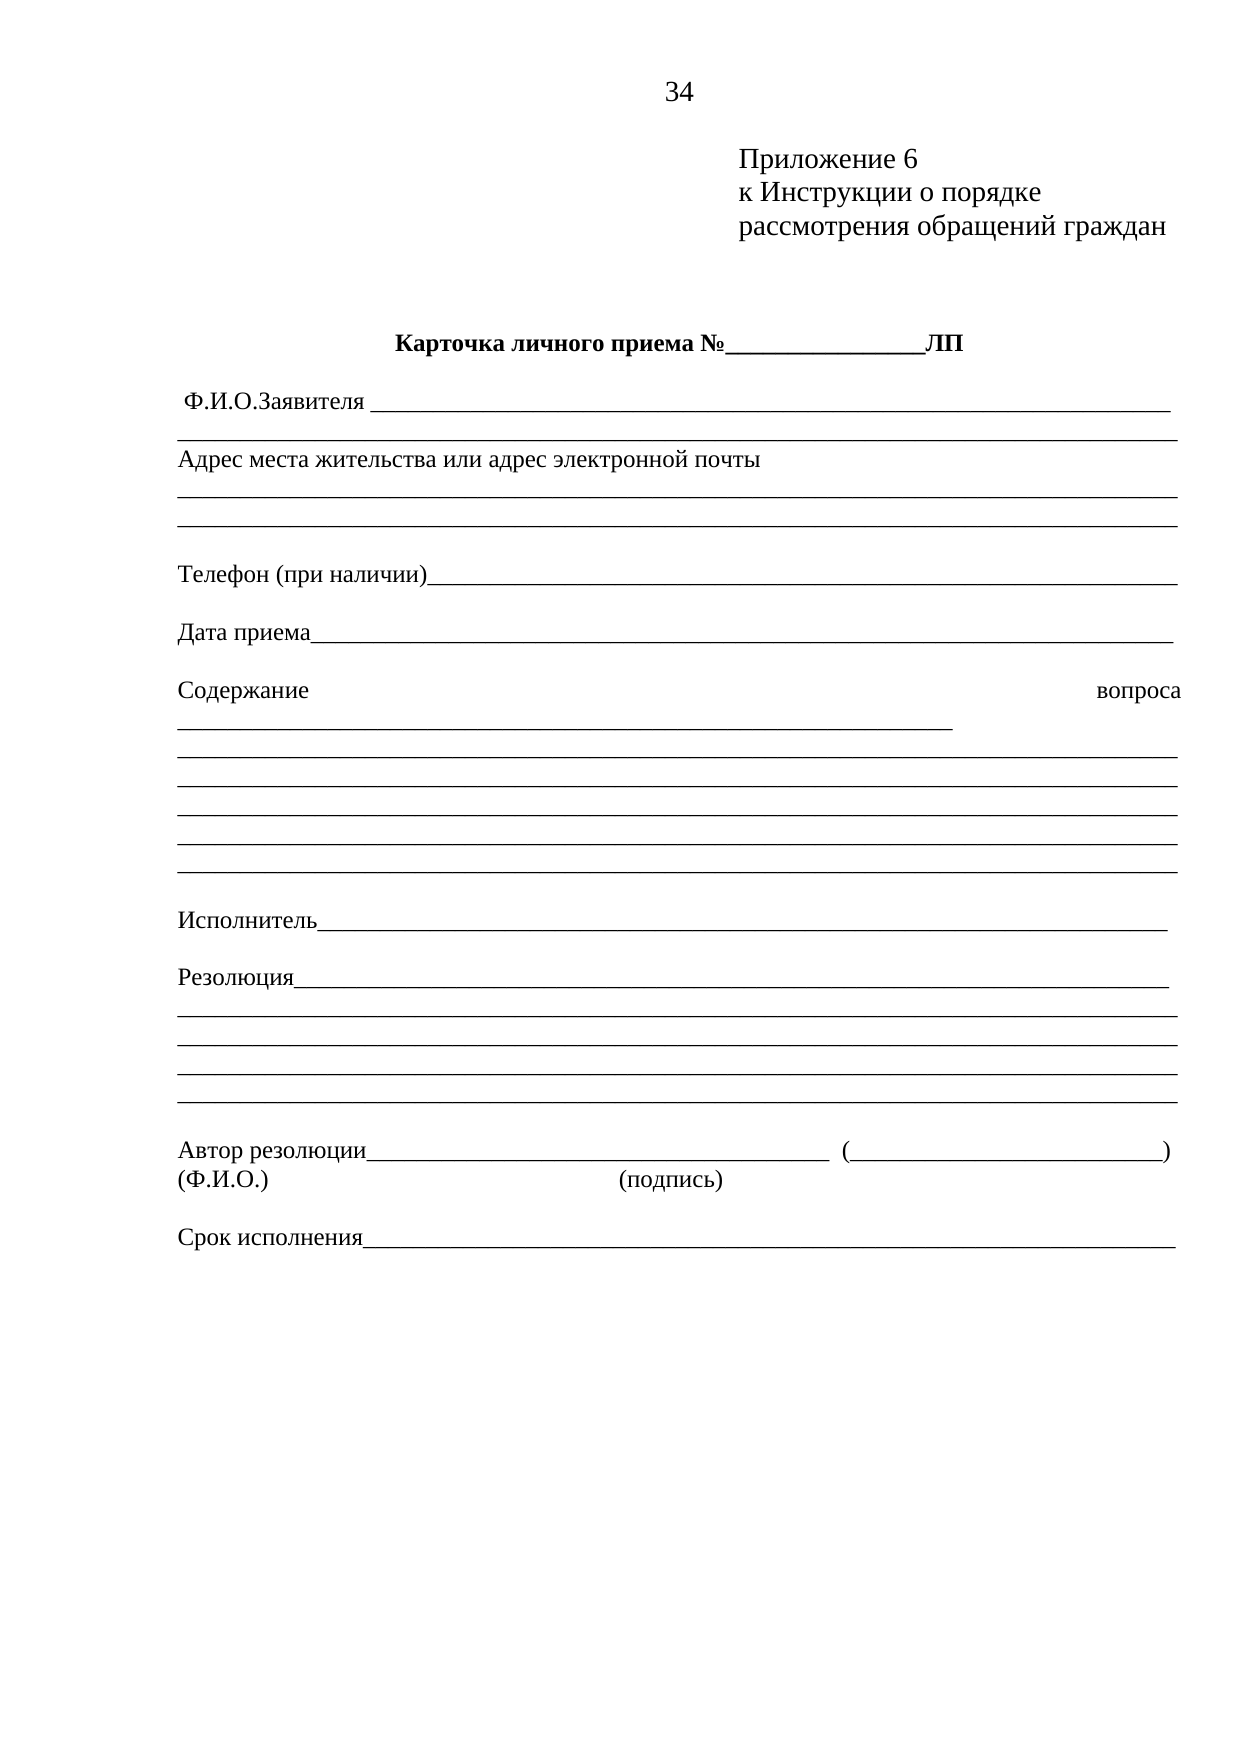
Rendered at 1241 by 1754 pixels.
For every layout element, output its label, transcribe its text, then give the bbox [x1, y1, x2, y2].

text Ф.И.О.Заявителя ________________________________________________________________ [177, 386, 1181, 415]
text Исполнитель____________________________________________________________________ [177, 905, 1181, 934]
text Дата приема_____________________________________________________________________ [177, 617, 1181, 646]
text рассмотрения обращений граждан [177, 208, 1181, 242]
text Срок исполнения_________________________________________________________________ [177, 1222, 1181, 1250]
text к Инструкции о порядке [177, 174, 1181, 208]
text Приложение 6 [177, 141, 1181, 174]
text Адрес места жительства или адрес электронной почты [177, 444, 1181, 472]
text ________________________________________________________________________________________________________________________________________________________________________________________________________________________________________________________________________________________________________________________________ [177, 732, 1181, 847]
text ________________________________________________________________________________________________________________________________________________________________________________________________________________________________________________________________________________________________________________________________ [177, 991, 1181, 1106]
text ________________________________________________________________________________________________________________________________________________________________ [177, 472, 1181, 530]
text (Ф.И.О.) (подпись) [177, 1164, 1181, 1192]
text Карточка личного приема №________________ЛП [177, 328, 1181, 357]
text Резолюция______________________________________________________________________ [177, 962, 1181, 991]
text Автор резолюции_____________________________________ (_________________________) [177, 1135, 1181, 1164]
text ________________________________________________________________________________ [177, 847, 1181, 876]
text Содержание вопроса ______________________________________________________________ [177, 675, 1181, 732]
text ________________________________________________________________________________ [177, 415, 1181, 444]
text Телефон (при наличии)____________________________________________________________ [177, 559, 1181, 588]
